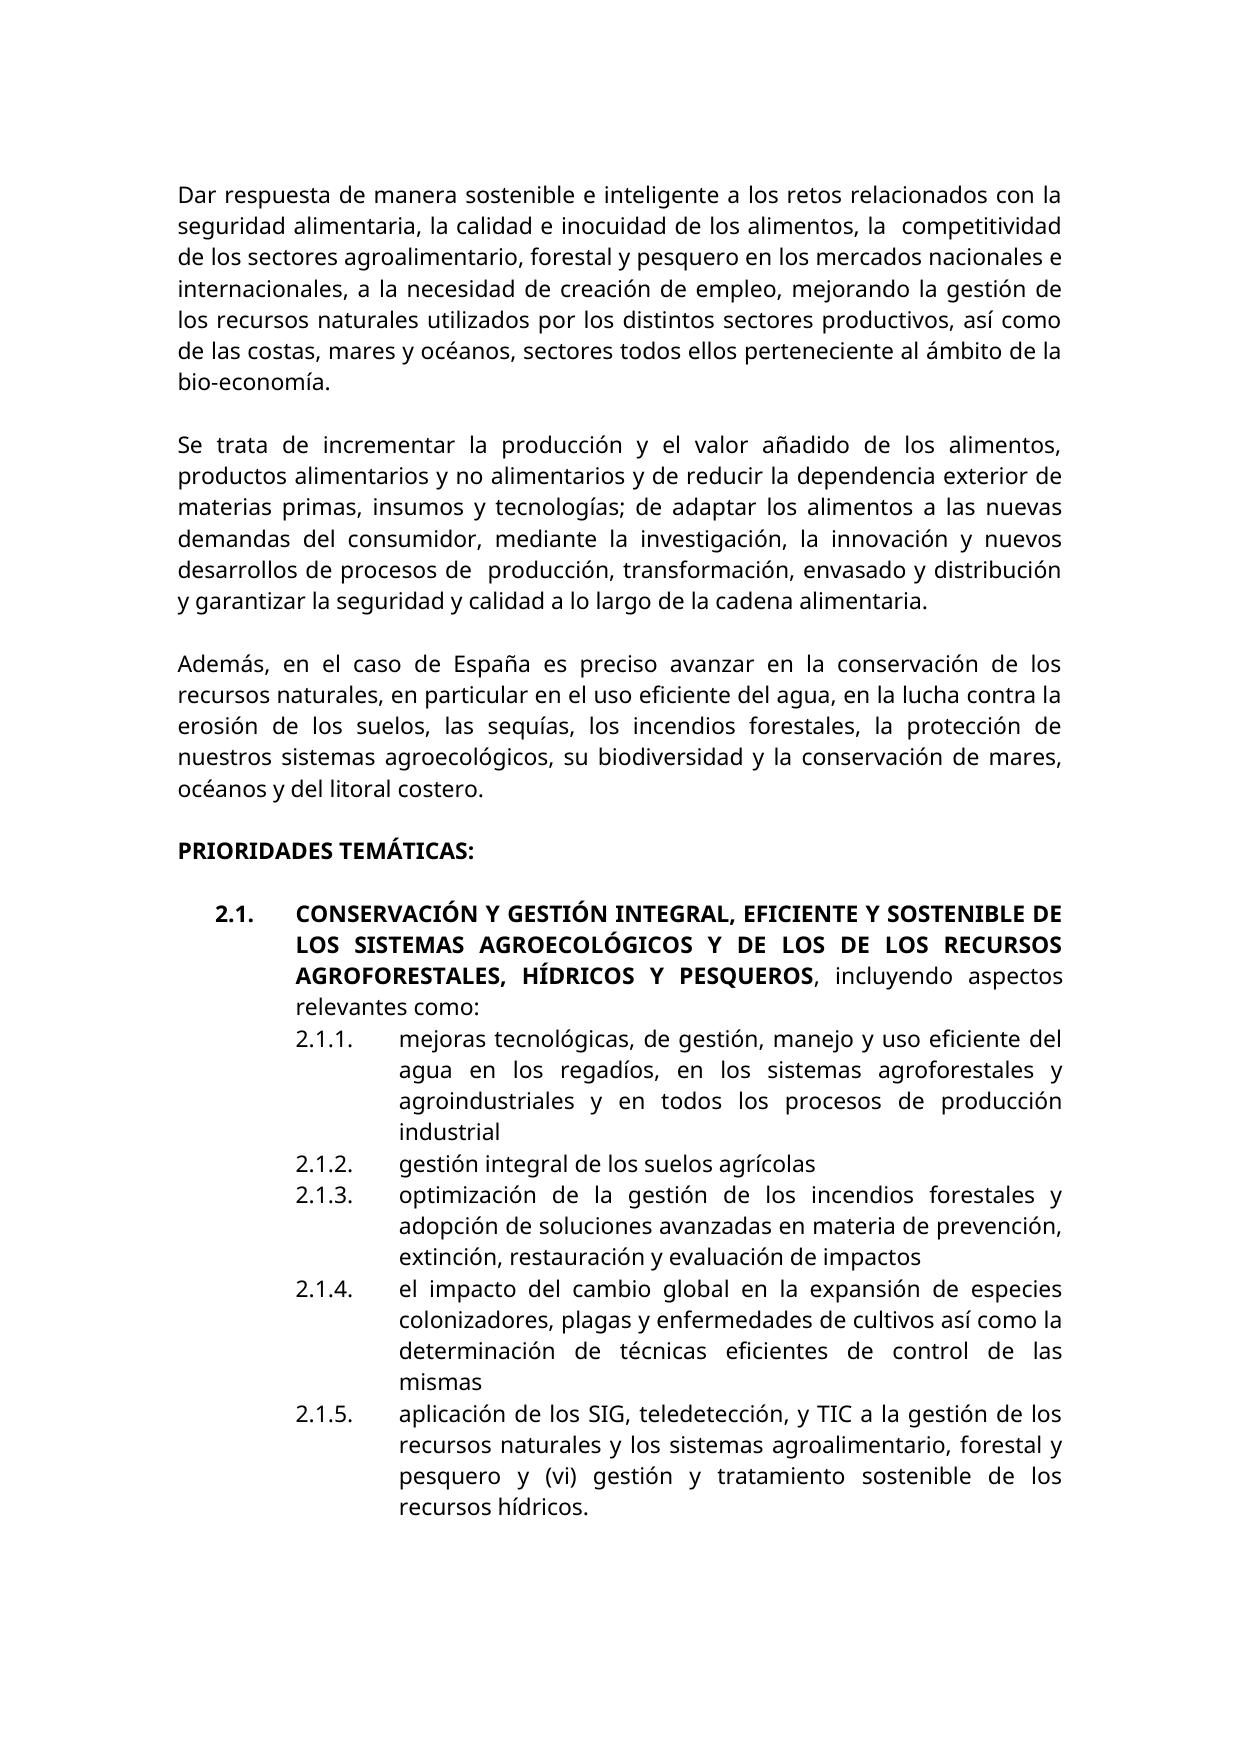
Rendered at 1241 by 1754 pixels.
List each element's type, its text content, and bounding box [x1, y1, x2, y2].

text Se trata de incrementar la producción y el valor añadido de los alimentos, productos alimentarios y no alimentarios y de reducir la dependencia exterior de materias primas, insumos y tecnologías; de adaptar los alimentos a las nuevas demandas del consumidor, mediante la investigación, la innovación y nuevos desarrollos de procesos de producción, transformación, envasado y distribución y garantizar la seguridad y calidad a lo largo de la cadena alimentaria. [177, 429, 1063, 616]
list CONSERVACIÓN Y GESTIÓN INTEGRAL, EFICIENTE Y SOSTENIBLE DE LOS SISTEMAS AGROECOLÓGICOS Y DE LOS DE LOS RECURSOS AGROFORESTALES, HÍDRICOS Y PESQUEROS, incluyendo aspectos relevantes como: [215, 898, 1063, 1023]
text Además, en el caso de España es preciso avanzar en la conservación de los recursos naturales, en particular en el uso eficiente del agua, en la lucha contra la erosión de los suelos, las sequías, los incendios forestales, la protección de nuestros sistemas agroecológicos, su biodiversidad y la conservación de mares, océanos y del litoral costero. [177, 648, 1063, 804]
list gestión integral de los suelos agrícolas [295, 1148, 1063, 1179]
list mejoras tecnológicas, de gestión, manejo y uso eficiente del agua en los regadíos, en los sistemas agroforestales y agroindustriales y en todos los procesos de producción industrial [295, 1023, 1063, 1148]
list el impacto del cambio global en la expansión de especies colonizadores, plagas y enfermedades de cultivos así como la determinación de técnicas eficientes de control de las mismas [295, 1273, 1063, 1398]
list aplicación de los SIG, teledetección, y TIC a la gestión de los recursos naturales y los sistemas agroalimentario, forestal y pesquero y (vi) gestión y tratamiento sostenible de los recursos hídricos. [295, 1398, 1063, 1523]
list optimización de la gestión de los incendios forestales y adopción de soluciones avanzadas en materia de prevención, extinción, restauración y evaluación de impactos [295, 1179, 1063, 1273]
text Dar respuesta de manera sostenible e inteligente a los retos relacionados con la seguridad alimentaria, la calidad e inocuidad de los alimentos, la competitividad de los sectores agroalimentario, forestal y pesquero en los mercados nacionales e internacionales, a la necesidad de creación de empleo, mejorando la gestión de los recursos naturales utilizados por los distintos sectores productivos, así como de las costas, mares y océanos, sectores todos ellos perteneciente al ámbito de la bio-economía. [177, 179, 1063, 398]
text PRIORIDADES TEMÁTICAS: [177, 835, 1063, 866]
